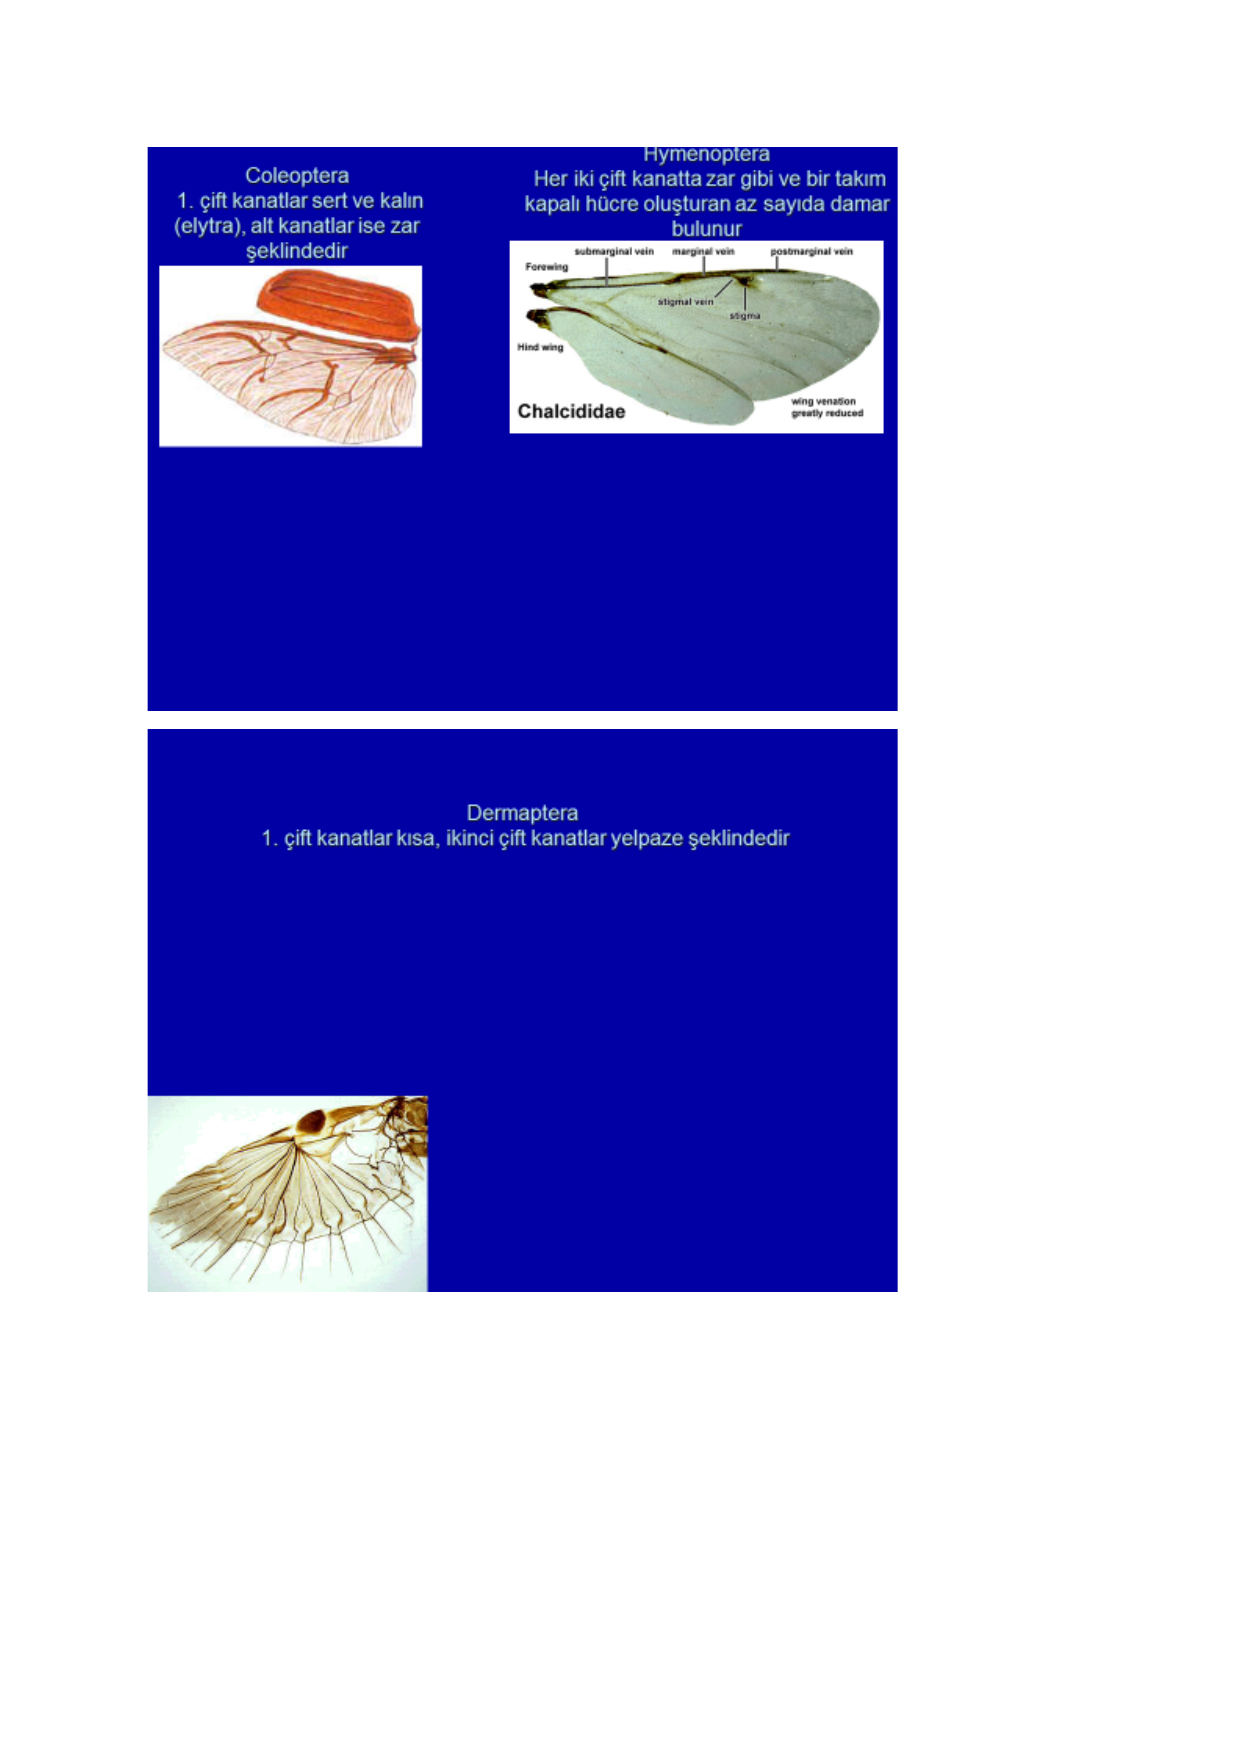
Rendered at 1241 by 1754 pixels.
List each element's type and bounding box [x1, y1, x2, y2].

picture [147, 147, 898, 711]
picture [147, 729, 898, 1292]
